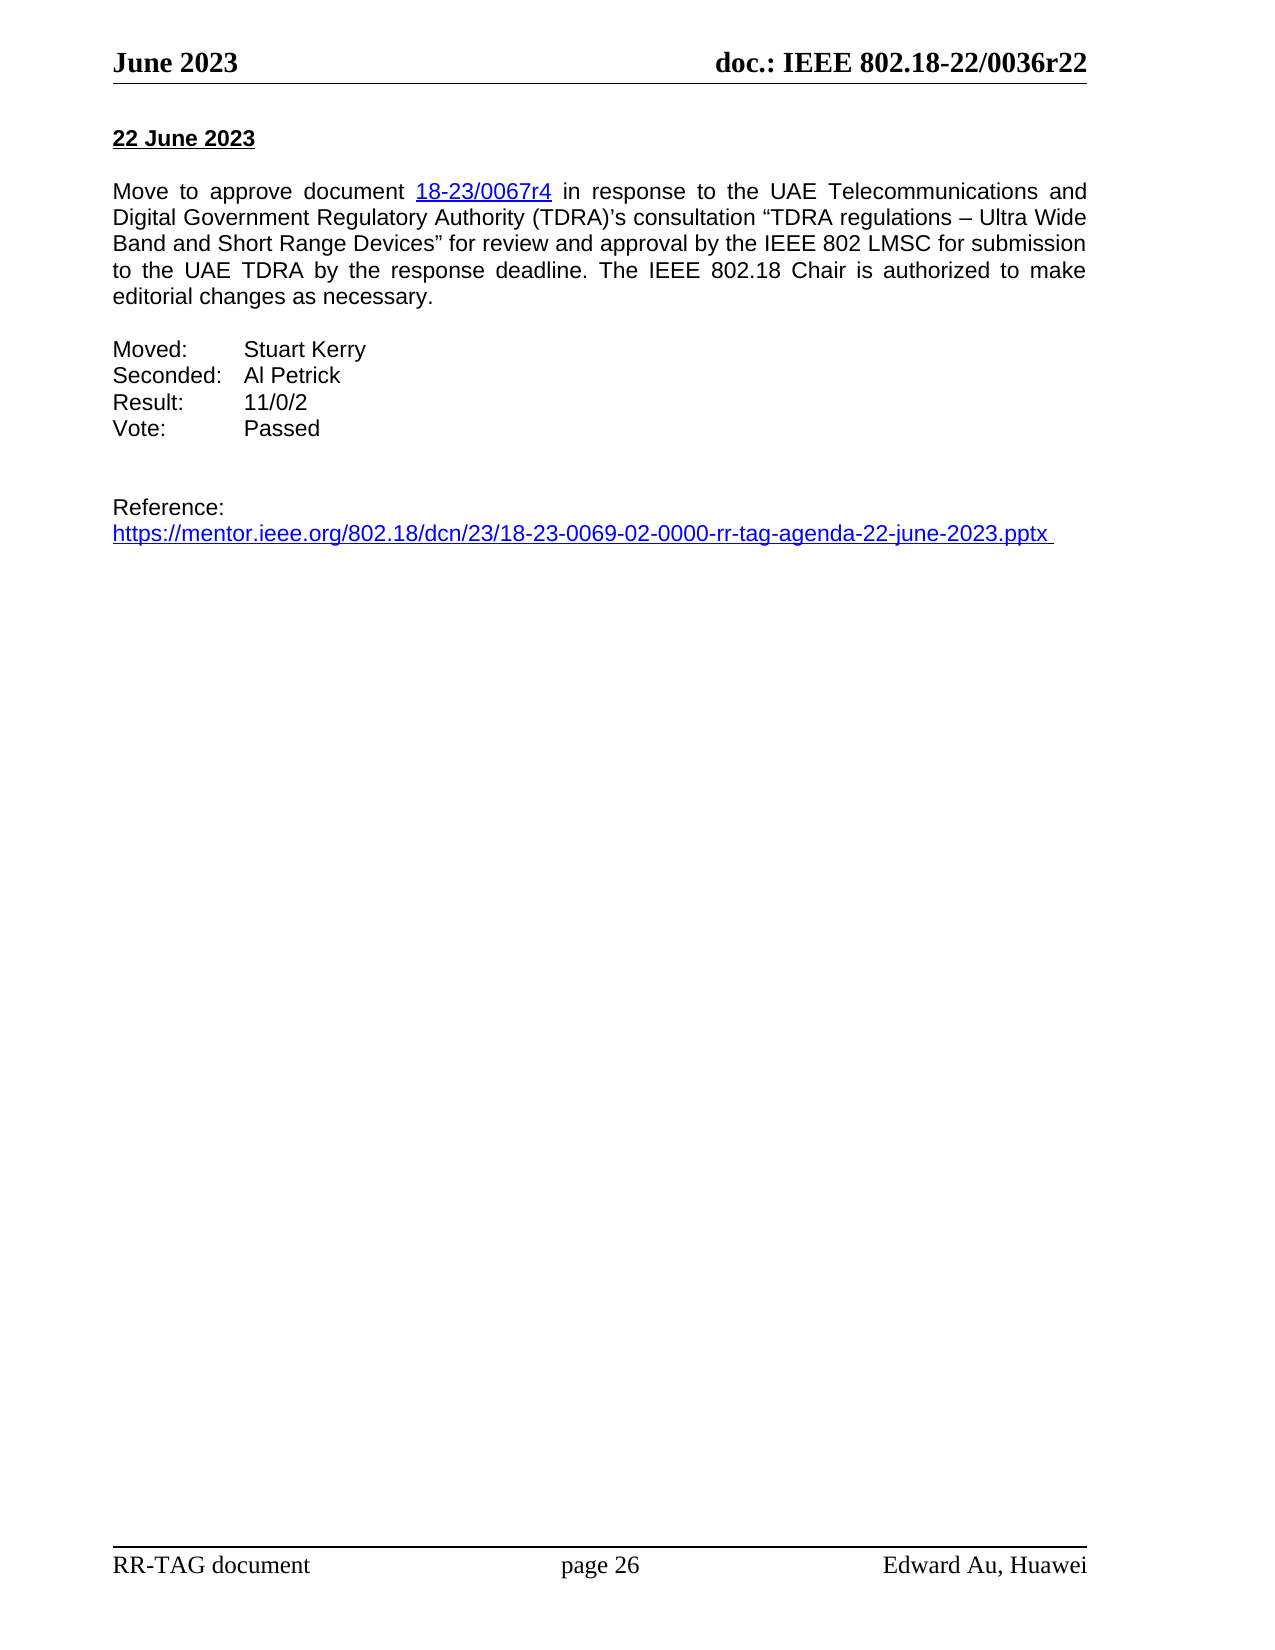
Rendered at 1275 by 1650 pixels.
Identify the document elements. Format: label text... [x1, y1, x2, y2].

text 22 June 2023 [112, 125, 1087, 151]
text https://mentor.ieee.org/802.18/dcn/23/18-23-0069-02-0000-rr-tag-agenda-22-june-2023.pptx [112, 520, 1087, 547]
text Vote: Passed [112, 415, 1087, 441]
text Moved: Stuart Kerry [112, 336, 1087, 362]
text Move to approve document 18-23/0067r4 in response to the UAE Telecommunications and Digital Government Regulatory Authority (TDRA)’s consultation “TDRA regulations – Ultra Wide Band and Short Range Devices” for review and approval by the IEEE 802 LMSC for submission to the UAE TDRA by the response deadline. The IEEE 802.18 Chair is authorized to make editorial changes as necessary. [112, 178, 1087, 309]
text Reference: [112, 494, 1087, 520]
text Result: 11/0/2 [112, 388, 1087, 415]
text Seconded: Al Petrick [112, 362, 1087, 388]
